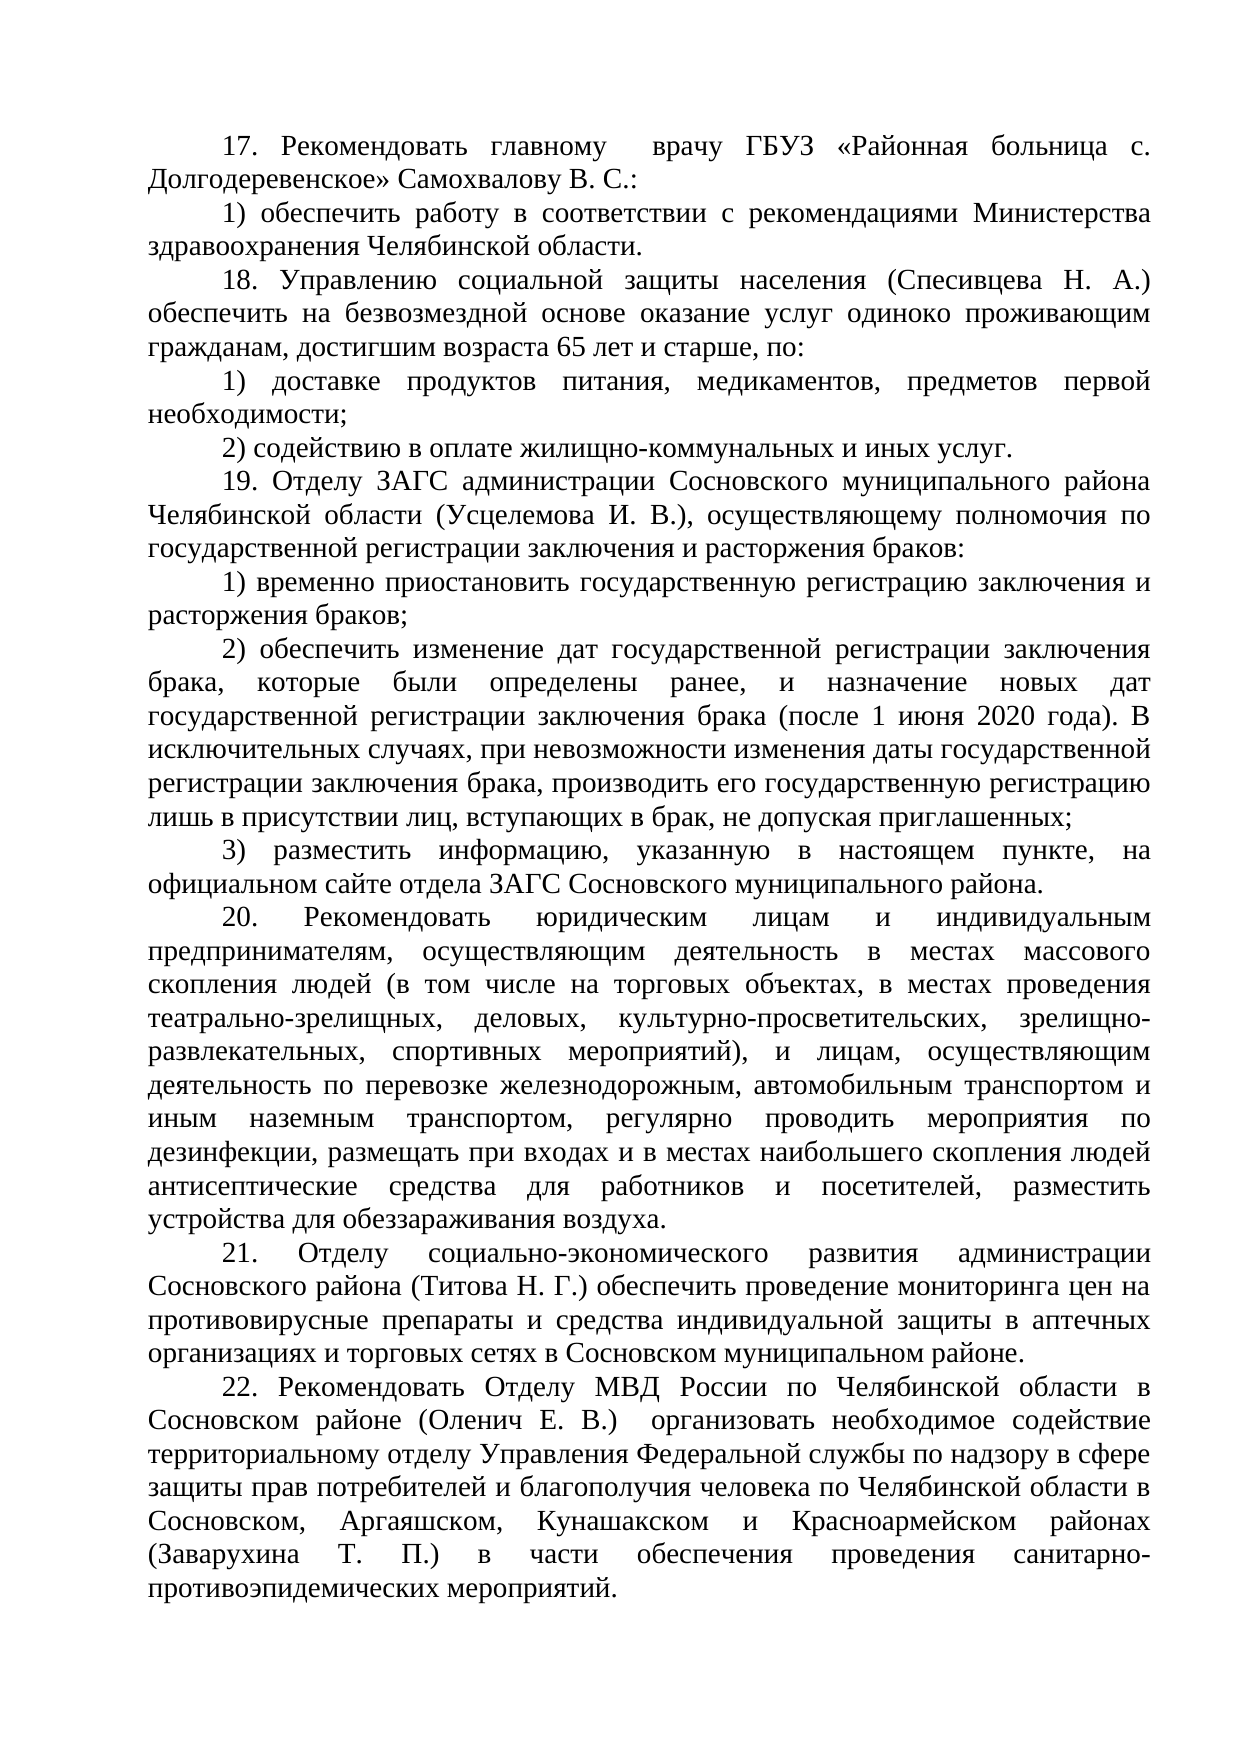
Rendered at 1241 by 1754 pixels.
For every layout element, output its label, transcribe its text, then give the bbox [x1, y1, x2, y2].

text 1) доставке продуктов питания, медикаментов, предметов первой необходимости; [148, 363, 1152, 430]
text 2) обеспечить изменение дат государственной регистрации заключения брака, которые были определены ранее, и назначение новых дат государственной регистрации заключения брака (после 1 июня 2020 года). В исключительных случаях, при невозможности изменения даты государственной регистрации заключения брака, производить его государственную регистрацию лишь в присутствии лиц, вступающих в брак, не допуская приглашенных; [148, 631, 1152, 832]
text 21. Отделу социально-экономического развития администрации Сосновского района (Титова Н. Г.) обеспечить проведение мониторинга цен на противовирусные препараты и средства индивидуальной защиты в аптечных организациях и торговых сетях в Сосновском муниципальном районе. [148, 1235, 1152, 1369]
text 17. Рекомендовать главному врачу ГБУЗ «Районная больница с. Долгодеревенское» Самохвалову В. С.: [148, 128, 1152, 195]
text 20. Рекомендовать юридическим лицам и индивидуальным предпринимателям, осуществляющим деятельность в местах массового скопления людей (в том числе на торговых объектах, в местах проведения театрально-зрелищных, деловых, культурно-просветительских, зрелищно- развлекательных, спортивных мероприятий), и лицам, осуществляющим деятельность по перевозке железнодорожным, автомобильным транспортом и иным наземным транспортом, регулярно проводить мероприятия по дезинфекции, размещать при входах и в местах наибольшего скопления людей антисептические средства для работников и посетителей, разместить устройства для обеззараживания воздуха. [148, 899, 1152, 1235]
text 19. Отделу ЗАГС администрации Сосновского муниципального района Челябинской области (Усцелемова И. В.), осуществляющему полномочия по государственной регистрации заключения и расторжения браков: [148, 463, 1152, 564]
text 2) содействию в оплате жилищно-коммунальных и иных услуг. [148, 430, 1152, 463]
text 1) обеспечить работу в соответствии с рекомендациями Министерства здравоохранения Челябинской области. [148, 195, 1152, 262]
text 18. Управлению социальной защиты населения (Спесивцева Н. А.) обеспечить на безвозмездной основе оказание услуг одиноко проживающим гражданам, достигшим возраста 65 лет и старше, по: [148, 262, 1152, 363]
text 3) разместить информацию, указанную в настоящем пункте, на официальном сайте отдела ЗАГС Сосновского муниципального района. [148, 832, 1152, 899]
text 22. Рекомендовать Отделу МВД России по Челябинской области в Сосновском районе (Оленич Е. В.) организовать необходимое содействие территориальному отделу Управления Федеральной службы по надзору в сфере защиты прав потребителей и благополучия человека по Челябинской области в Сосновском, Аргаяшском, Кунашакском и Красноармейском районах (Заварухина Т. П.) в части обеспечения проведения санитарно-противоэпидемических мероприятий. [148, 1369, 1152, 1604]
text 1) временно приостановить государственную регистрацию заключения и расторжения браков; [148, 564, 1152, 631]
